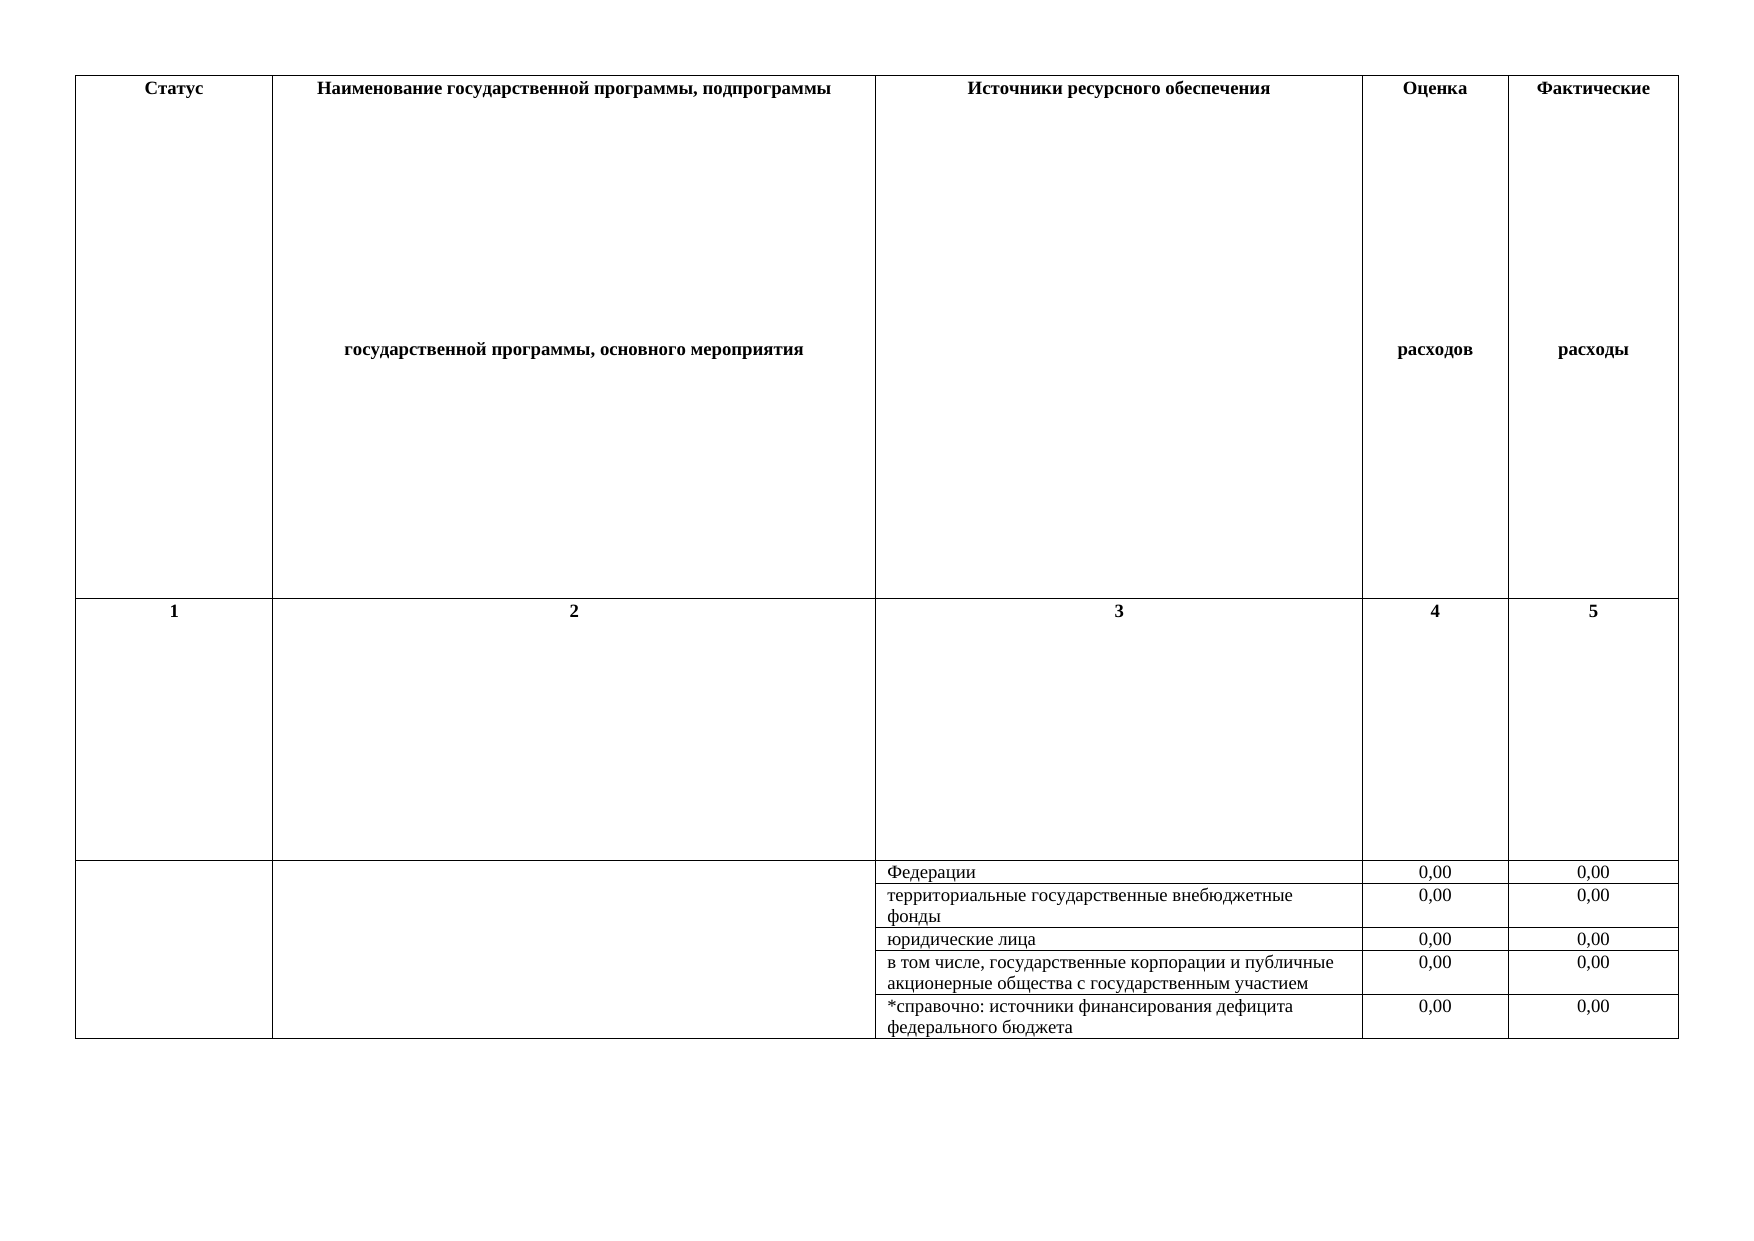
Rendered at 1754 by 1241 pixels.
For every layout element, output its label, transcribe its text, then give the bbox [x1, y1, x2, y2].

table_header Фактические расходы [1509, 76, 1678, 598]
table_cell 5 [1509, 599, 1678, 860]
table_cell *cправочно: источники финансирования дефицита федерального бюджета [876, 995, 1362, 1038]
table_cell 0,00 [1509, 861, 1678, 883]
table_cell 0,00 [1363, 928, 1508, 949]
table_cell государственные внебюджетные фонды Российской Федерации [876, 861, 1362, 883]
table_cell 2 [273, 599, 875, 860]
table_cell 0,00 [1509, 951, 1678, 994]
table_cell 3 [876, 599, 1362, 860]
table_header Оценка расходов [1363, 76, 1508, 598]
table_cell 1 [76, 599, 272, 860]
table_header Статус [76, 76, 272, 598]
table_cell 0,00 [1363, 884, 1508, 927]
table_header Наименование государственной программы, подпрограммы государственной программы, основного мероприятия [273, 76, 875, 598]
table_cell 0,00 [1363, 951, 1508, 994]
table_cell 0,00 [1509, 995, 1678, 1038]
table_cell 4 [1363, 599, 1508, 860]
table_cell 0,00 [1363, 861, 1508, 883]
table_cell юридические лица [876, 928, 1362, 949]
table_cell территориальные государственные внебюджетные фонды [876, 884, 1362, 927]
table_cell 0,00 [1509, 884, 1678, 927]
table_cell 0,00 [1363, 995, 1508, 1038]
table_cell 0,00 [1509, 928, 1678, 949]
table_header Источники ресурсного обеспечения [876, 76, 1362, 598]
table_cell в том числе, государственные корпорации и публичные акционерные общества с государственным участием [876, 951, 1362, 994]
